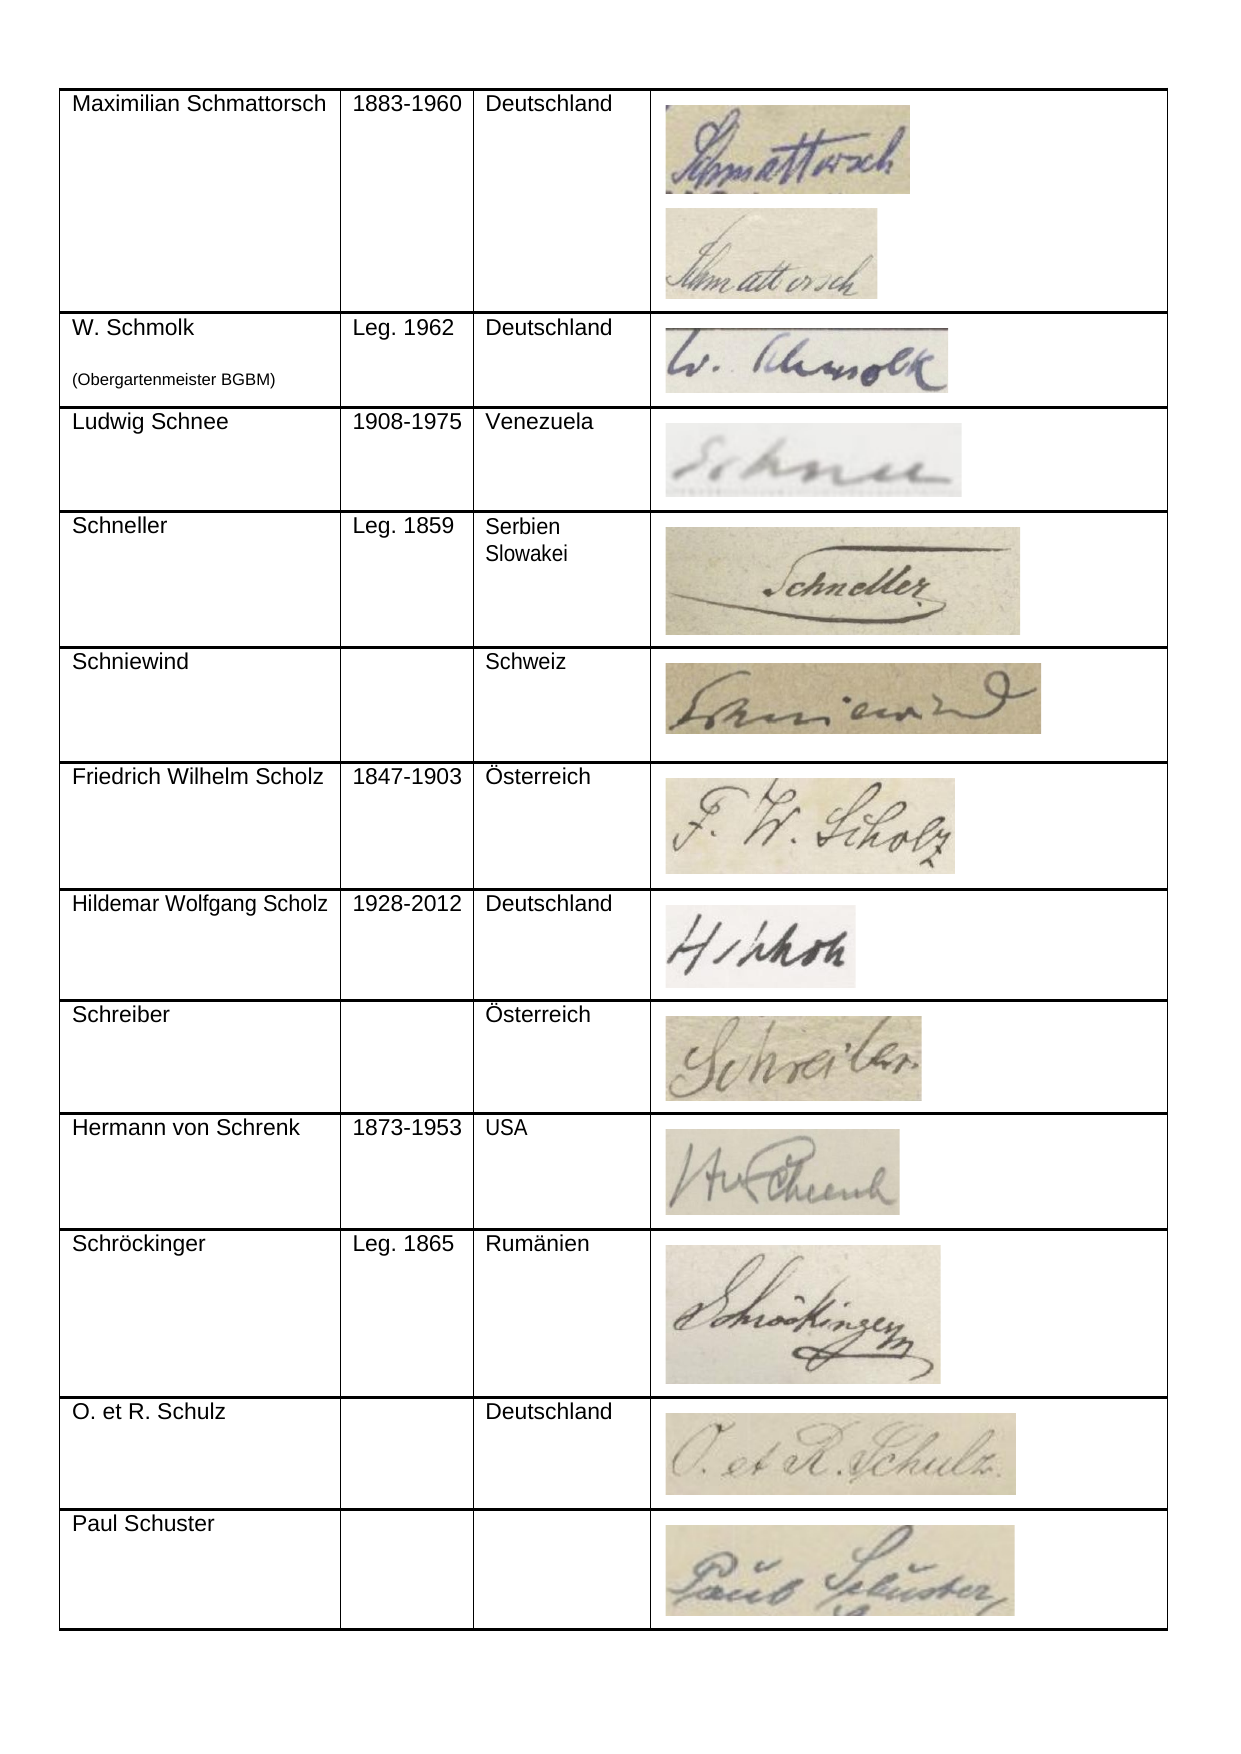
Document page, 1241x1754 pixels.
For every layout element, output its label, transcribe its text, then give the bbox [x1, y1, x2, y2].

table_cell [651, 891, 1167, 999]
picture [665, 328, 949, 393]
table_cell Deutschland [474, 891, 650, 999]
table_cell Venezuela [474, 409, 650, 509]
table_cell [341, 1399, 473, 1508]
picture [665, 1413, 1016, 1495]
table_cell 1908-1975 [341, 409, 473, 509]
table_header 1883-1960 [341, 91, 473, 311]
table_cell [651, 513, 1167, 646]
table_header [651, 91, 1167, 311]
table_cell [651, 649, 1167, 761]
table_cell [474, 1511, 650, 1628]
table_cell O. et R. Schulz [60, 1399, 340, 1508]
picture [665, 1129, 900, 1215]
table_cell [341, 1511, 473, 1628]
table_cell Ludwig Schnee [60, 409, 340, 509]
picture [665, 1245, 941, 1384]
table_cell Schweiz [474, 649, 650, 761]
picture [665, 208, 878, 299]
picture [665, 527, 1021, 635]
table_cell Rumänien [474, 1231, 650, 1396]
table_cell W. Schmolk (Obergartenmeister BGBM) [60, 314, 340, 406]
table_cell [651, 1511, 1167, 1628]
table_cell 1928-2012 [341, 891, 473, 999]
table_cell Schreiber [60, 1002, 340, 1112]
picture [665, 1525, 1015, 1616]
table_header Deutschland [474, 91, 650, 311]
table_cell Österreich [474, 764, 650, 887]
table_cell 1847-1903 [341, 764, 473, 887]
picture [665, 905, 856, 988]
table_cell [651, 1231, 1167, 1396]
picture [665, 1016, 922, 1101]
table_cell Leg. 1865 [341, 1231, 473, 1396]
table_cell Hermann von Schrenk [60, 1115, 340, 1228]
picture [665, 105, 910, 194]
table_cell Schneller [60, 513, 340, 646]
table_cell Deutschland [474, 1399, 650, 1508]
table_cell [341, 649, 473, 761]
table_cell Leg. 1962 [341, 314, 473, 406]
table_cell Serbien Slowakei [474, 513, 650, 646]
table_cell Leg. 1859 [341, 513, 473, 646]
picture [665, 663, 1042, 734]
table_cell Schniewind [60, 649, 340, 761]
table_cell [651, 409, 1167, 509]
table_cell Österreich [474, 1002, 650, 1112]
table_cell [651, 1399, 1167, 1508]
table_cell [341, 1002, 473, 1112]
table_cell Friedrich Wilhelm Scholz [60, 764, 340, 887]
table_cell Deutschland [474, 314, 650, 406]
table_cell [651, 764, 1167, 887]
picture [665, 423, 962, 497]
table_cell [651, 314, 1167, 406]
table_header Maximilian Schmattorsch [60, 91, 340, 311]
table_cell Paul Schuster [60, 1511, 340, 1628]
table_cell 1873-1953 [341, 1115, 473, 1228]
table_cell Schröckinger [60, 1231, 340, 1396]
table_cell [651, 1115, 1167, 1228]
picture [665, 778, 955, 874]
table_cell [651, 1002, 1167, 1112]
table_cell Hildemar Wolfgang Scholz [60, 891, 340, 999]
table_cell USA [474, 1115, 650, 1228]
